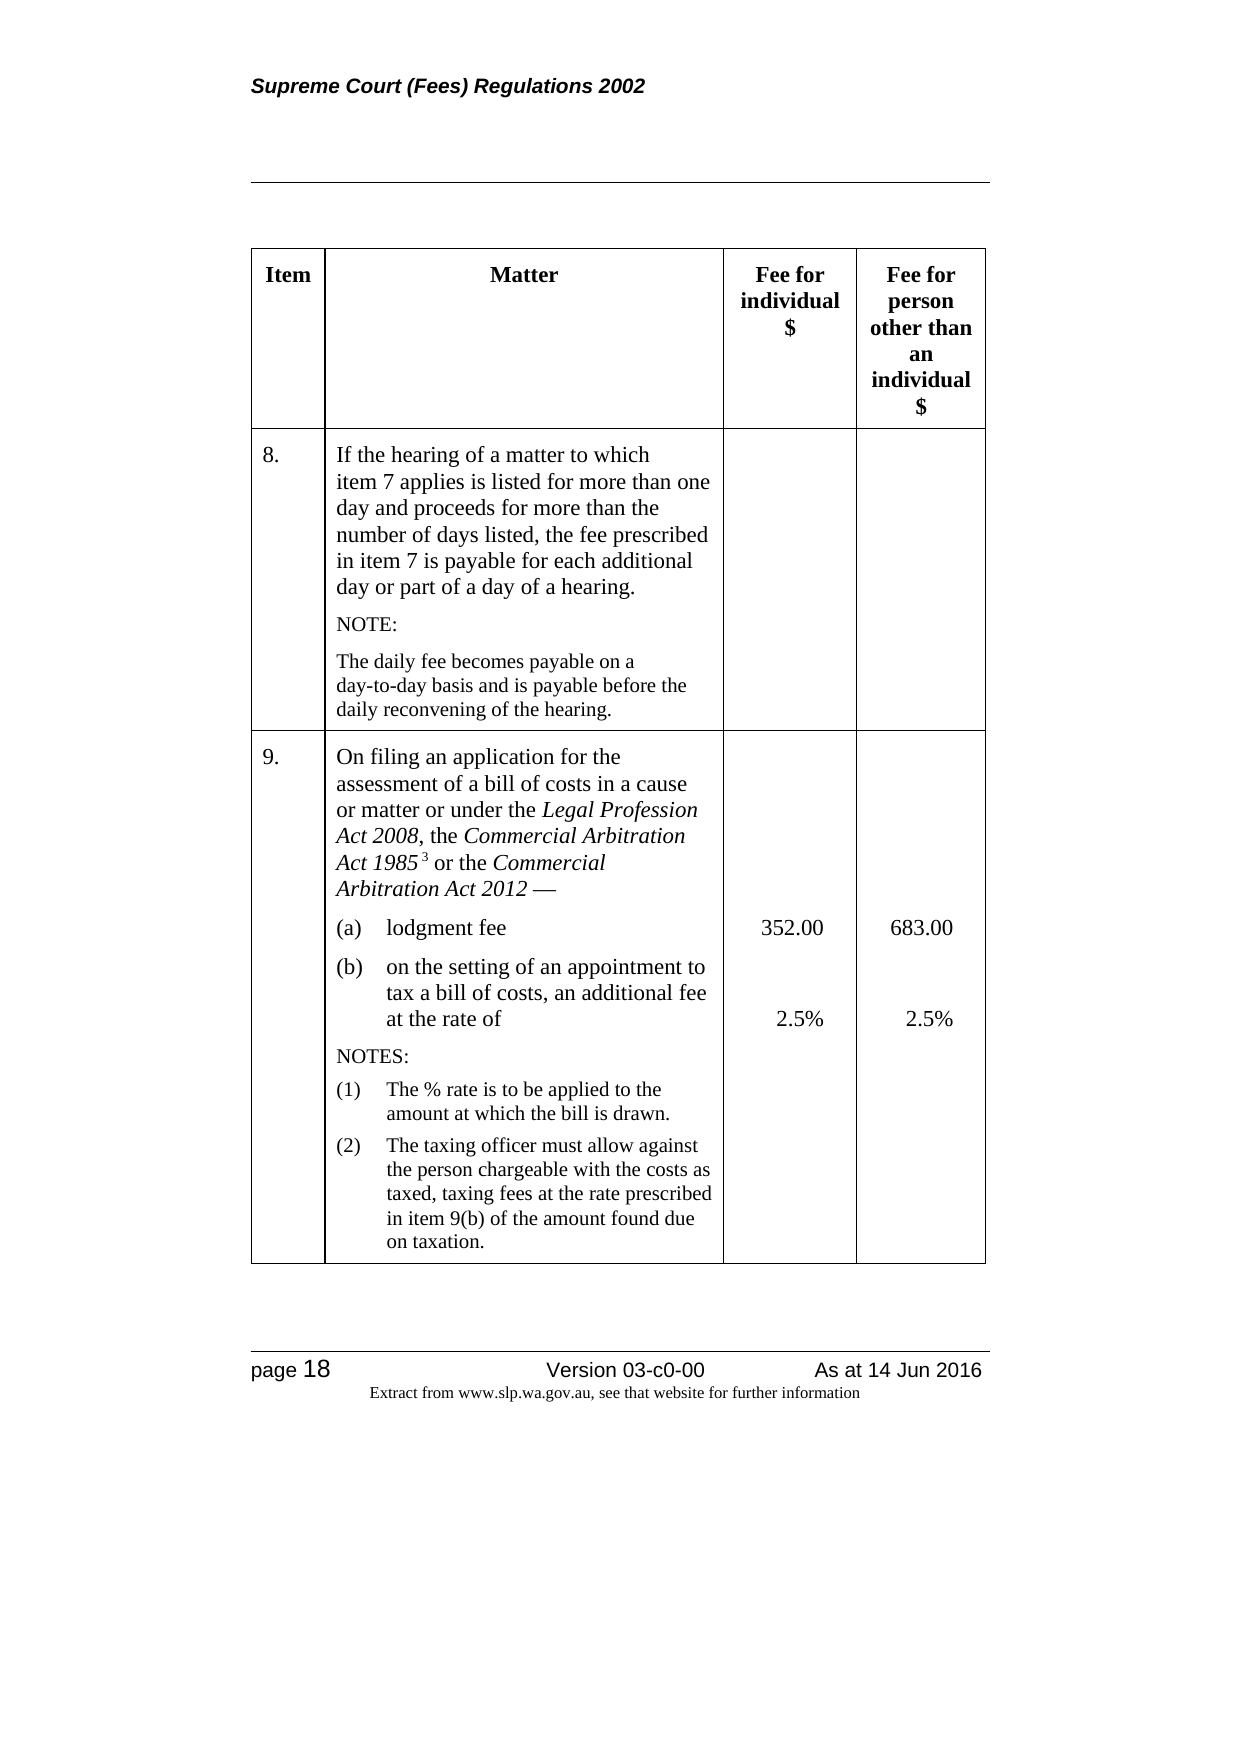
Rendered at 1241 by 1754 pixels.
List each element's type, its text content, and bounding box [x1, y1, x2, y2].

table_header Matter [326, 249, 723, 428]
table_cell [857, 429, 985, 730]
table_cell If the hearing of a matter to which item 7 applies is listed for more than one day and proceeds for more than the number of days listed, the fee prescribed in item 7 is payable for each additional day or part of a day of a hearing. NOTE: The daily fee becomes payable on a day-to-day basis and is payable before the daily reconvening of the hearing. [326, 429, 723, 730]
table_cell 8. [252, 429, 324, 730]
table_cell 352.00 2.5% [724, 731, 856, 1262]
table_cell [724, 429, 856, 730]
table_cell 9. [252, 731, 324, 1262]
table_header Fee for person other than an individual $ [857, 249, 985, 428]
table_cell 683.00 2.5% [857, 731, 985, 1262]
table_header Fee for individual $ [724, 249, 856, 428]
table_cell On filing an application for the assessment of a bill of costs in a cause or matter or under the Legal Profession Act 2008, the Commercial Arbitration Act 1985 3 or the Commercial Arbitration Act 2012 — (a) lodgment fee (b) on the setting of an appointment to tax a bill of costs, an additional fee at the rate of NOTES: (1) The % rate is to be applied to the amount at which the bill is drawn. (2) The taxing officer must allow against the person chargeable with the costs as taxed, taxing fees at the rate prescribed in item 9(b) of the amount found due on taxation. [326, 731, 723, 1262]
table_header Item [252, 249, 324, 428]
